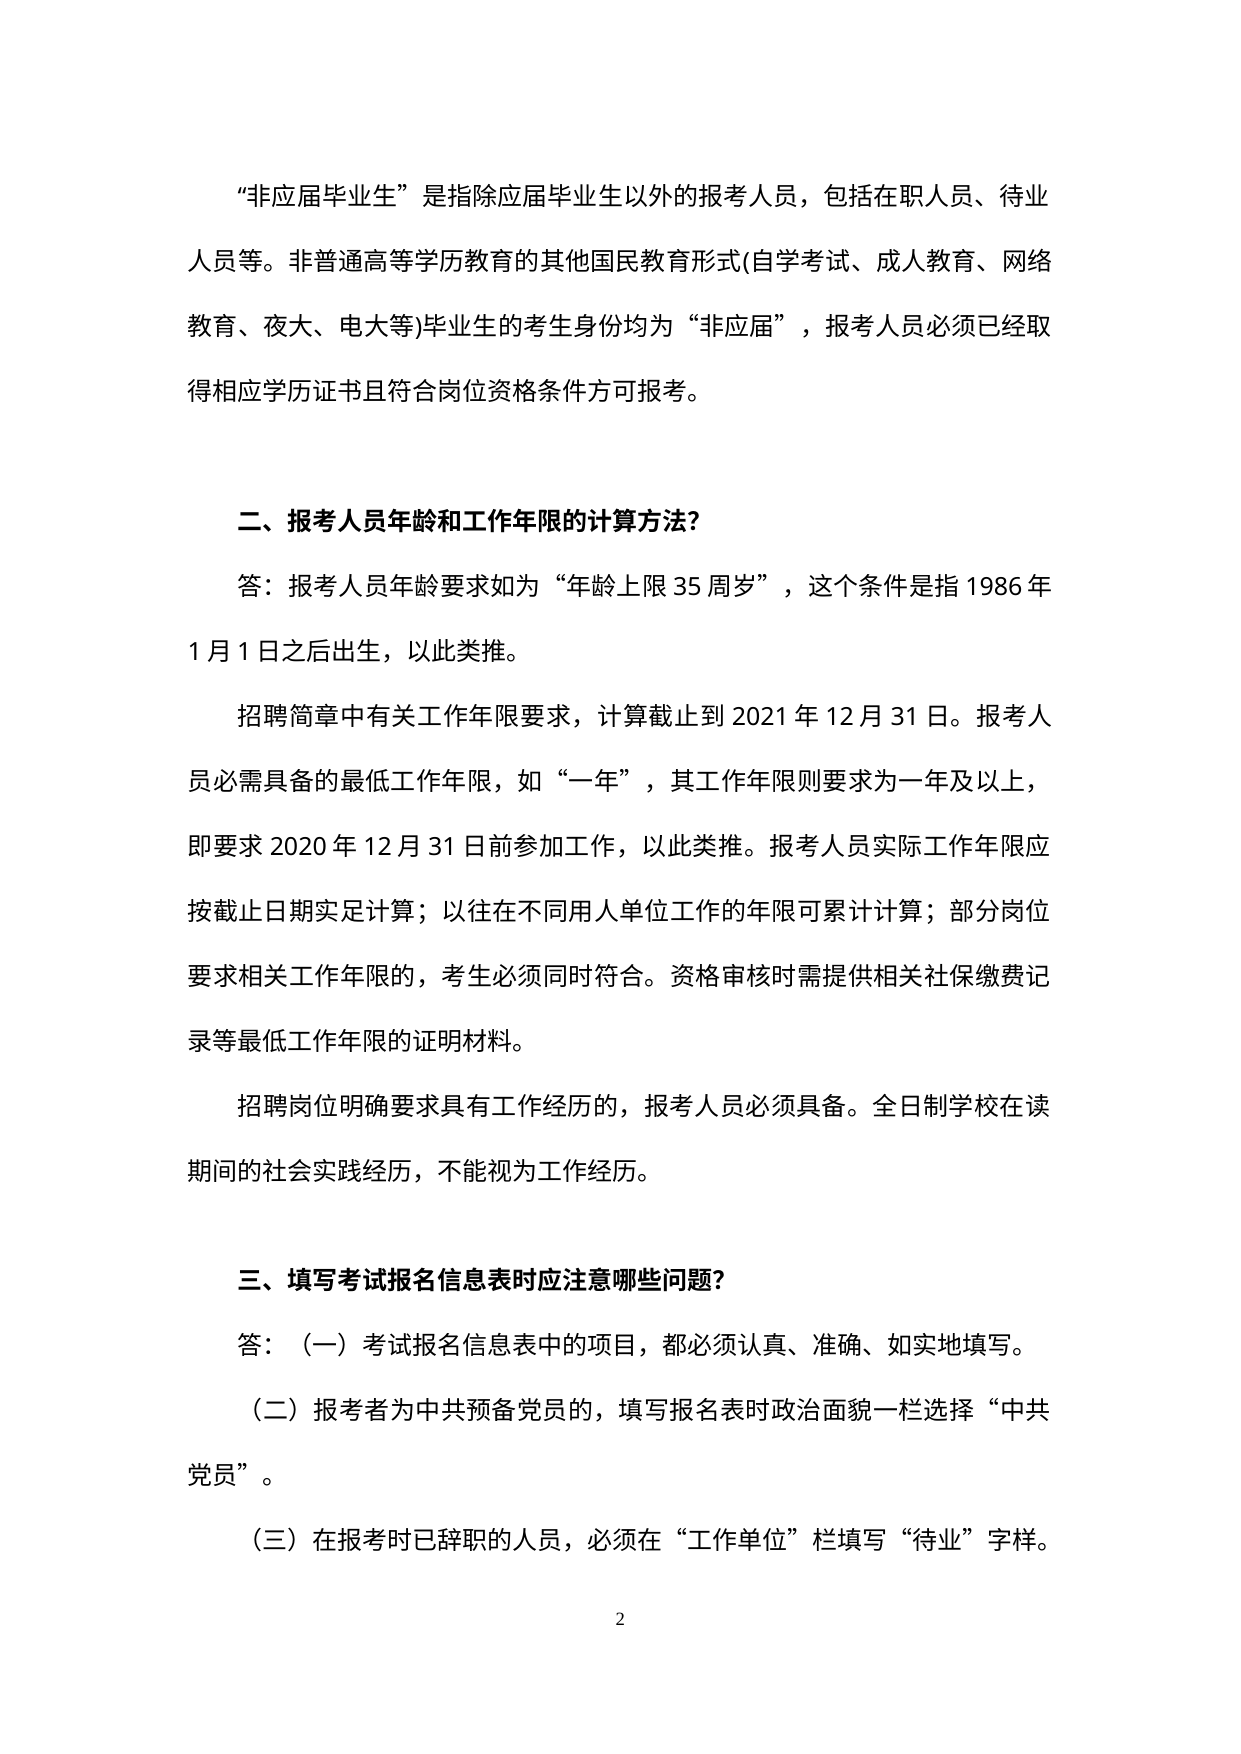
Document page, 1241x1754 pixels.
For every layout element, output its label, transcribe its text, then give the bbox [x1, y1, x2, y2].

text （三）在报考时已辞职的人员，必须在“工作单位”栏填写“待业”字样。 [187, 1506, 1053, 1571]
text 招聘岗位明确要求具有工作经历的，报考人员必须具备。全日制学校在读期间的社会实践经历，不能视为工作经历。 [187, 1072, 1053, 1202]
text 答：（一）考试报名信息表中的项目，都必须认真、准确、如实地填写。 [187, 1311, 1053, 1376]
text “非应届毕业生”是指除应届毕业生以外的报考人员，包括在职人员、待业人员等。非普通高等学历教育的其他国民教育形式(自学考试、成人教育、网络教育、夜大、电大等)毕业生的考生身份均为“非应届”，报考人员必须已经取得相应学历证书且符合岗位资格条件方可报考。 [187, 162, 1053, 422]
text 二、报考人员年龄和工作年限的计算方法？ [187, 487, 1053, 552]
text 答：报考人员年龄要求如为“年龄上限35周岁”，这个条件是指1986年1月1日之后出生，以此类推。 [187, 552, 1053, 682]
text 三、填写考试报名信息表时应注意哪些问题？ [187, 1246, 1053, 1311]
text 招聘简章中有关工作年限要求，计算截止到2021年12月31日。报考人员必需具备的最低工作年限，如“一年”，其工作年限则要求为一年及以上，即要求2020年12月31日前参加工作，以此类推。报考人员实际工作年限应按截止日期实足计算；以往在不同用人单位工作的年限可累计计算；部分岗位要求相关工作年限的，考生必须同时符合。资格审核时需提供相关社保缴费记录等最低工作年限的证明材料。 [187, 682, 1053, 1072]
text （二）报考者为中共预备党员的，填写报名表时政治面貌一栏选择“中共党员”。 [187, 1376, 1053, 1506]
